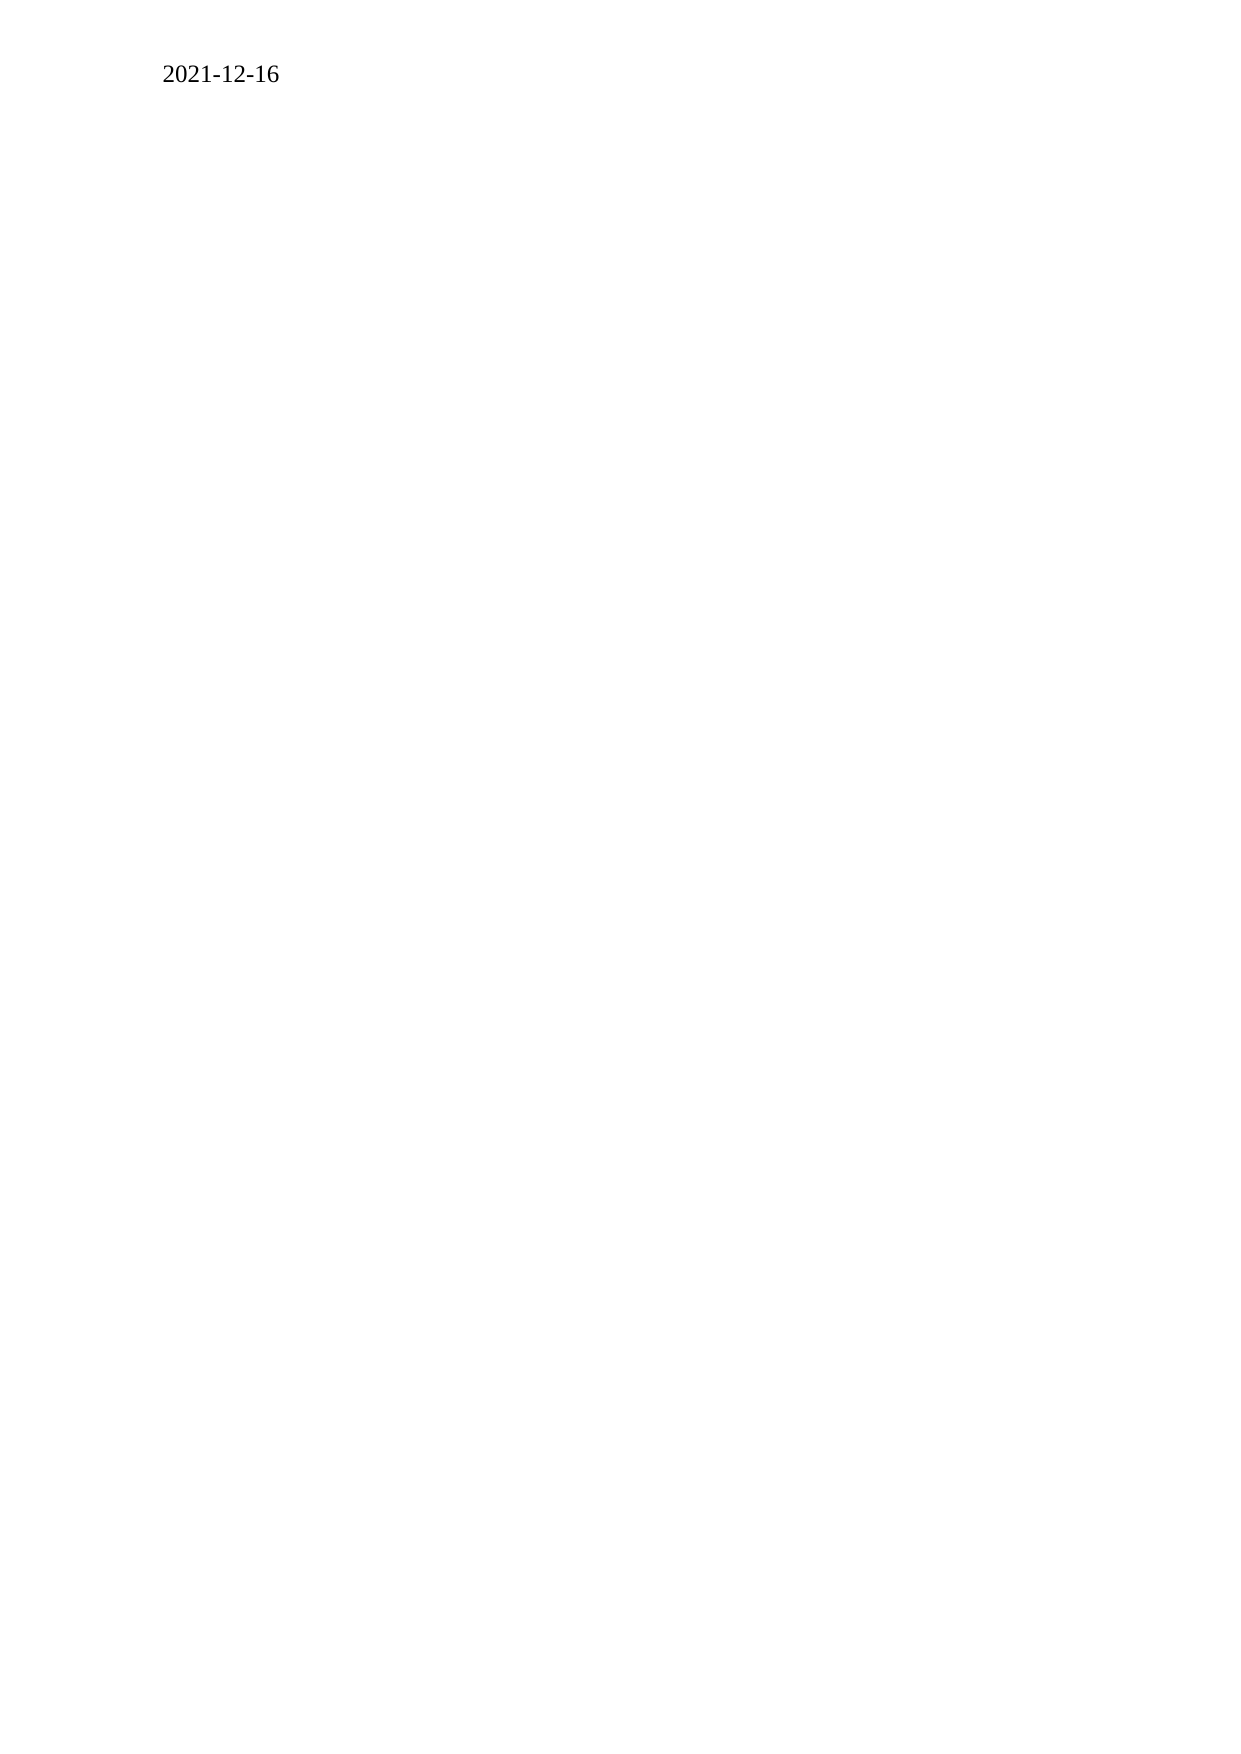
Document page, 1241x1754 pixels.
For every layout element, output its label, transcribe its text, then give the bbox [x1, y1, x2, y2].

text 2021-12-16 [162, 59, 1181, 88]
